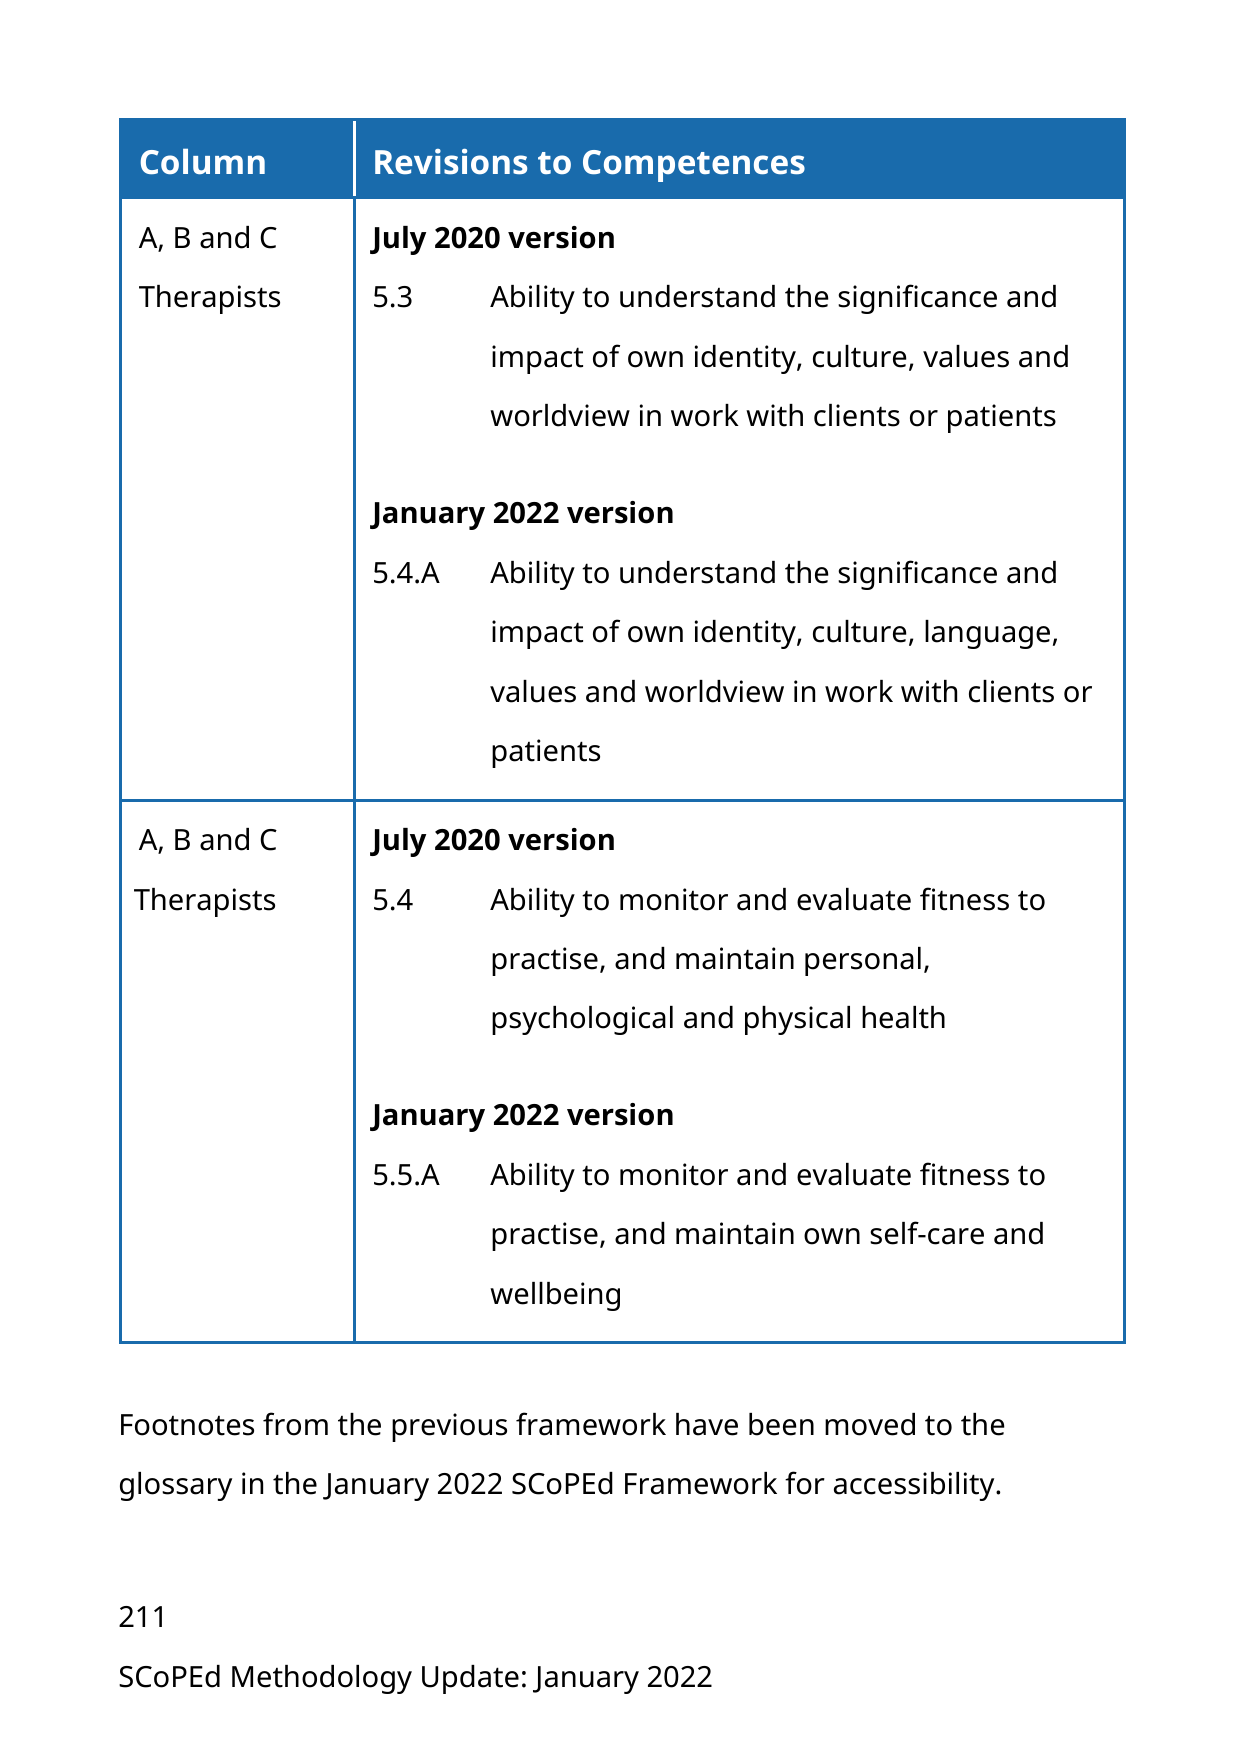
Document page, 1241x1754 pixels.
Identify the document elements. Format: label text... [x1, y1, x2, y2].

text Footnotes from the previous framework have been moved to the glossary in the January 2022 SCoPEd Framework for accessibility. [118, 1344, 1122, 1503]
table_cell A, B and C Therapists [122, 199, 353, 798]
table_cell A, B and C Therapists [122, 802, 353, 1341]
table_cell July 2020 version 5.4 Ability to monitor and evaluate fitness to practise, and maintain personal, psychological and physical health January 2022 version 5.5.A Ability to monitor and evaluate fitness to practise, and maintain own self-care and wellbeing [356, 802, 1123, 1341]
table_header Column [122, 121, 353, 196]
table_header Revisions to Competences [356, 121, 1123, 196]
table_cell July 2020 version 5.3 Ability to understand the significance and impact of own identity, culture, values and worldview in work with clients or patients January 2022 version 5.4.A Ability to understand the significance and impact of own identity, culture, language, values and worldview in work with clients or patients [356, 199, 1123, 798]
